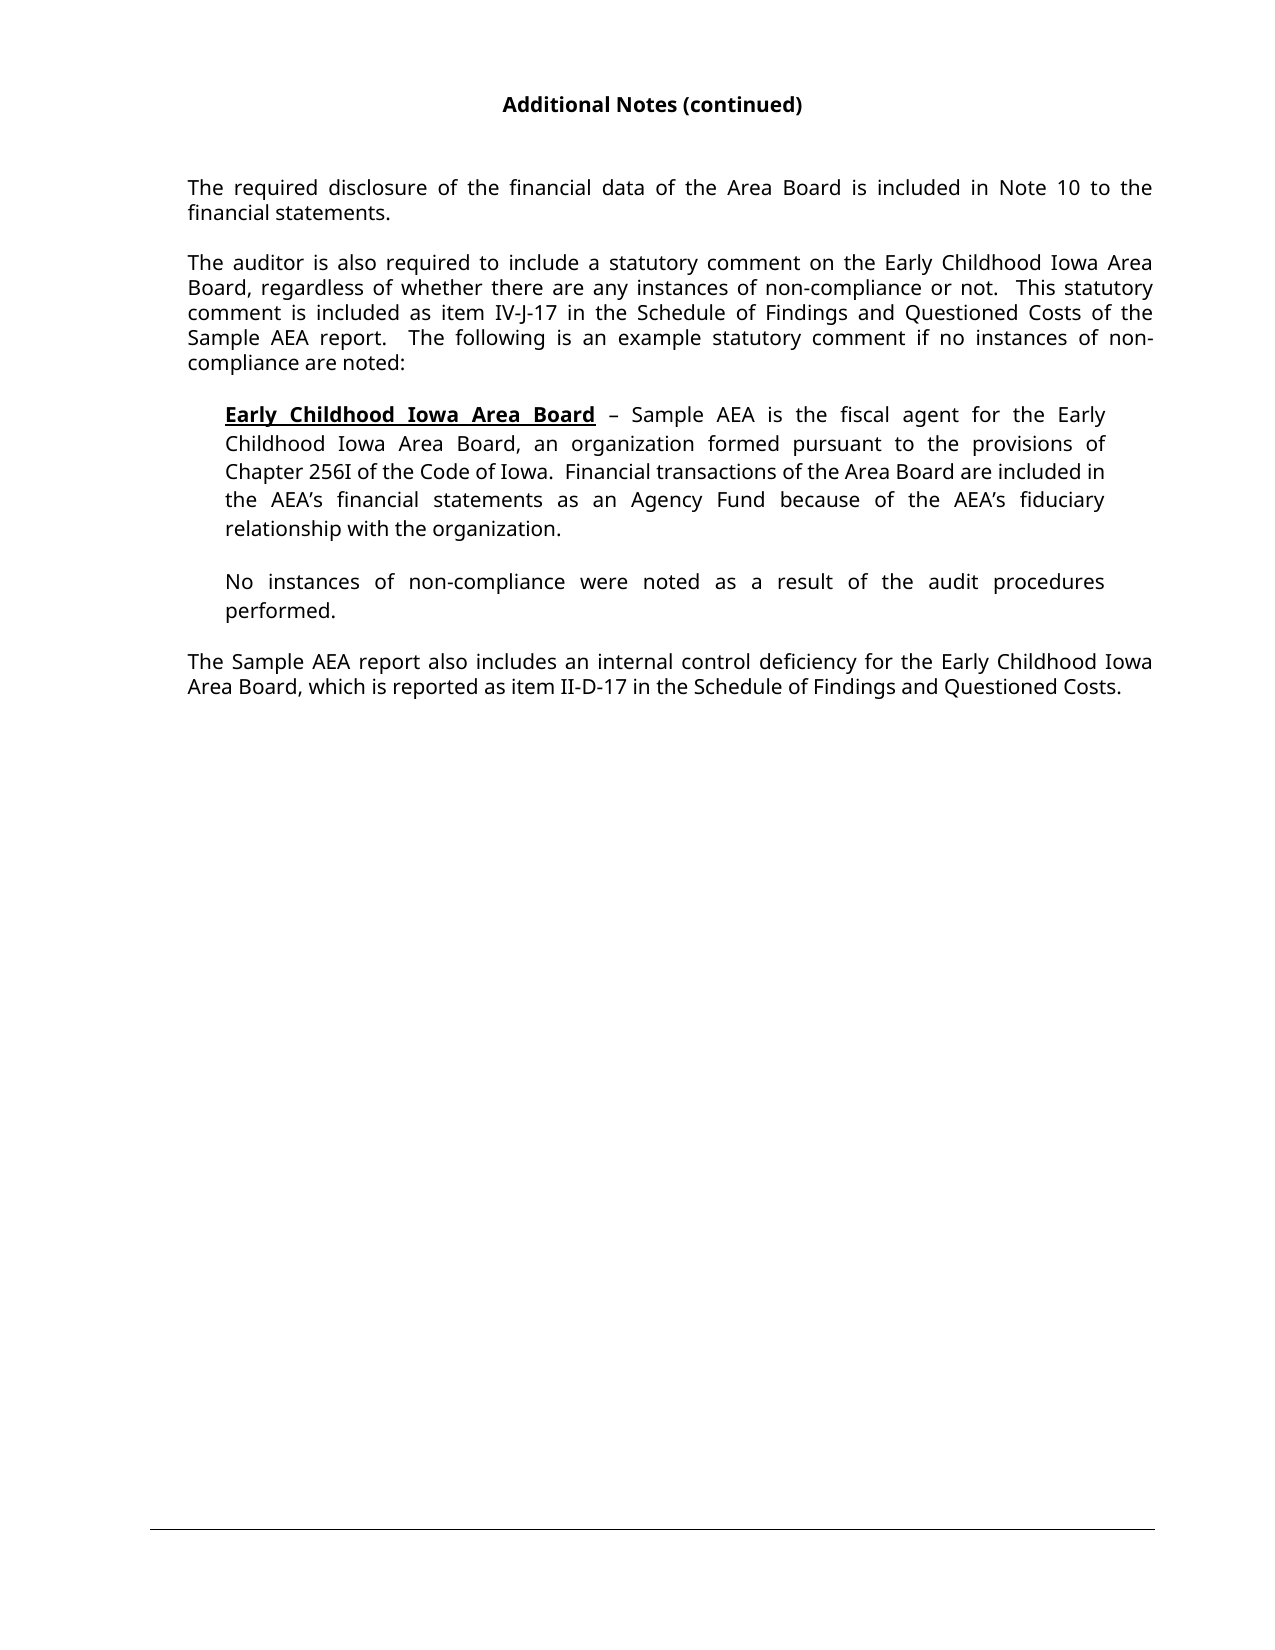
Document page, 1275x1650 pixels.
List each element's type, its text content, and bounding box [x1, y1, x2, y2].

text No instances of non-compliance were noted as a result of the audit procedures performed. [225, 567, 1106, 624]
text Early Childhood Iowa Area Board – Sample AEA is the fiscal agent for the Early Childhood Iowa Area Board, an organization formed pursuant to the provisions of Chapter 256I of the Code of Iowa. Financial transactions of the Area Board are included in the AEA’s financial statements as an Agency Fund because of the AEA’s fiduciary relationship with the organization. [225, 400, 1106, 542]
text The auditor is also required to include a statutory comment on the Early Childhood Iowa Area Board, regardless of whether there are any instances of non-compliance or not. This statutory comment is included as item IV-J-17 in the Schedule of Findings and Questioned Costs of the Sample AEA report. The following is an example statutory comment if no instances of non-compliance are noted: [187, 250, 1155, 375]
text The Sample AEA report also includes an internal control deficiency for the Early Childhood Iowa Area Board, which is reported as item II-D-17 in the Schedule of Findings and Questioned Costs. [187, 649, 1155, 699]
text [187, 175, 1155, 225]
